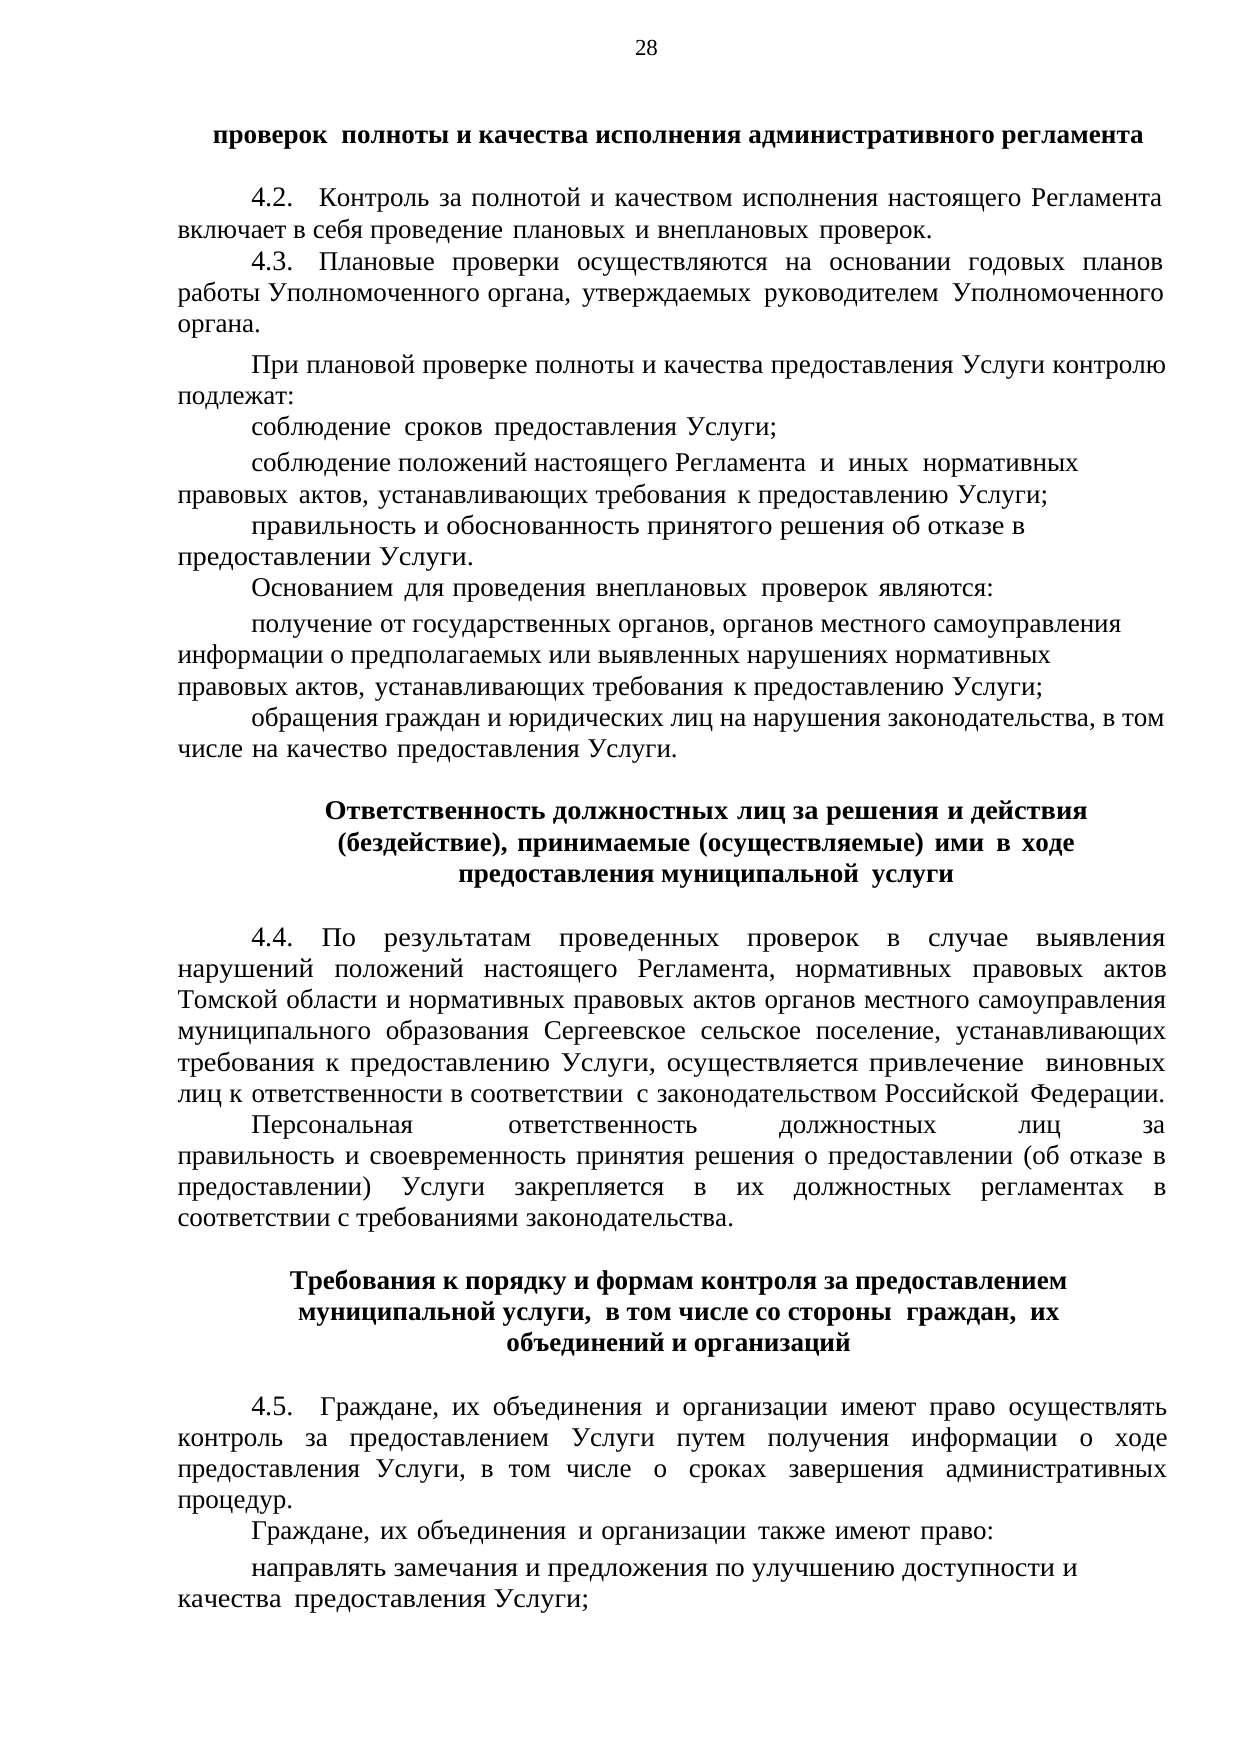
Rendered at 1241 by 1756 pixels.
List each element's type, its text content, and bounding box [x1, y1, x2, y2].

text При плановой проверке полноты и качества предоставления Услуги контролю подлежат: [177, 348, 1167, 410]
subtitle предоставления муниципальной услуги [231, 857, 1181, 888]
list Плановые проверки осуществляются на основании годовых планов работы Уполномоченного органа, утверждаемых руководителем Уполномоченного органа. [177, 244, 1164, 339]
text соблюдение положений настоящего Регламента и иных нормативных правовых актов, устанавливающих требования к предоставлению Услуги; [177, 447, 1166, 509]
text Граждане, их объединения и организации также имеют право: [177, 1514, 1181, 1546]
list По результатам проведенных проверок в случае выявления нарушений положений настоящего Регламента, нормативных правовых актов Томской области и нормативных правовых актов органов местного самоуправления муниципального образования Сергеевское сельское поселение, устанавливающих требования к предоставлению Услуги, осуществляется привлечение виновных лиц к ответственности в соответствии с законодательством Российской Федерации. [177, 920, 1167, 1108]
text обращения граждан и юридических лиц на нарушения законодательства, в том числе на качество предоставления Услуги. [177, 701, 1167, 763]
text правильность и обоснованность принятого решения об отказе в предоставлении Услуги. [177, 509, 1168, 571]
list Контроль за полнотой и качеством исполнения настоящего Регламента включает в себя проведение плановых и внеплановых проверок. [177, 181, 1163, 244]
text соблюдение сроков предоставления Услуги; [177, 410, 1181, 441]
subtitle Требования к порядку и формам контроля за предоставлением муниципальной услуги, в том числе со стороны граждан, их объединений и организаций [239, 1264, 1118, 1357]
text Основанием для проведения внеплановых проверок являются: [177, 571, 1181, 602]
list Граждане, их объединения и организации имеют право осуществлять контроль за предоставлением Услуги путем получения информации о ходе предоставления Услуги, в том числе о сроках завершения административных процедур. [177, 1389, 1167, 1514]
subtitle Ответственность должностных лиц за решения и действия [231, 794, 1181, 826]
subtitle (бездействие), принимаемые (осуществляемые) ими в ходе [231, 826, 1181, 857]
text Персональная ответственность должностных лиц за правильность и своевременность принятия решения о предоставлении (об отказе в предоставлении) Услуги закрепляется в их должностных регламентах в соответствии с требованиями законодательства. [177, 1108, 1167, 1232]
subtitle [210, 118, 1147, 149]
text направлять замечания и предложения по улучшению доступности и качества предоставления Услуги; [177, 1551, 1163, 1613]
text получение от государственных органов, органов местного самоуправления информации о предполагаемых или выявленных нарушениях нормативных правовых актов, устанавливающих требования к предоставлению Услуги; [177, 607, 1168, 701]
